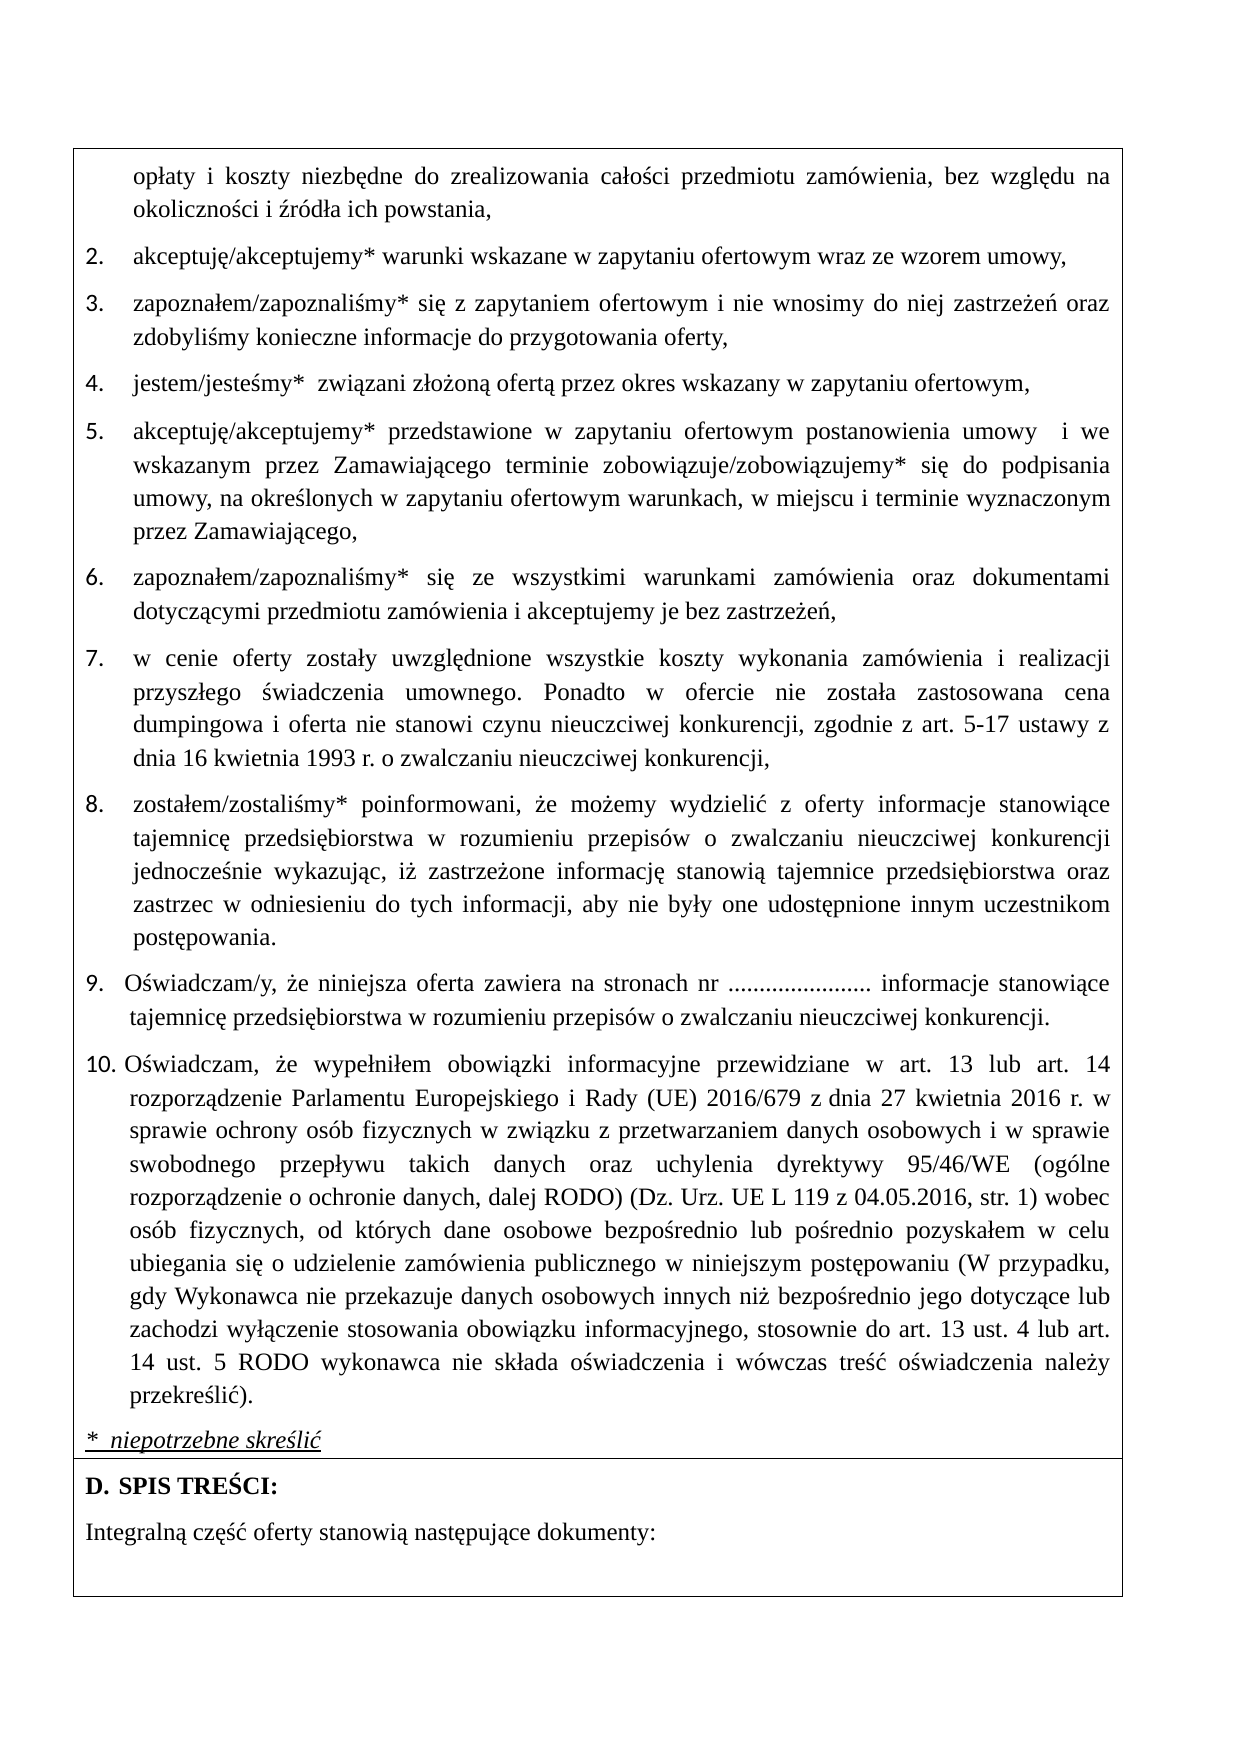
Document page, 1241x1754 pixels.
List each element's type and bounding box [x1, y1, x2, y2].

table_cell [74, 149, 1122, 1458]
table_cell [74, 1459, 1122, 1596]
